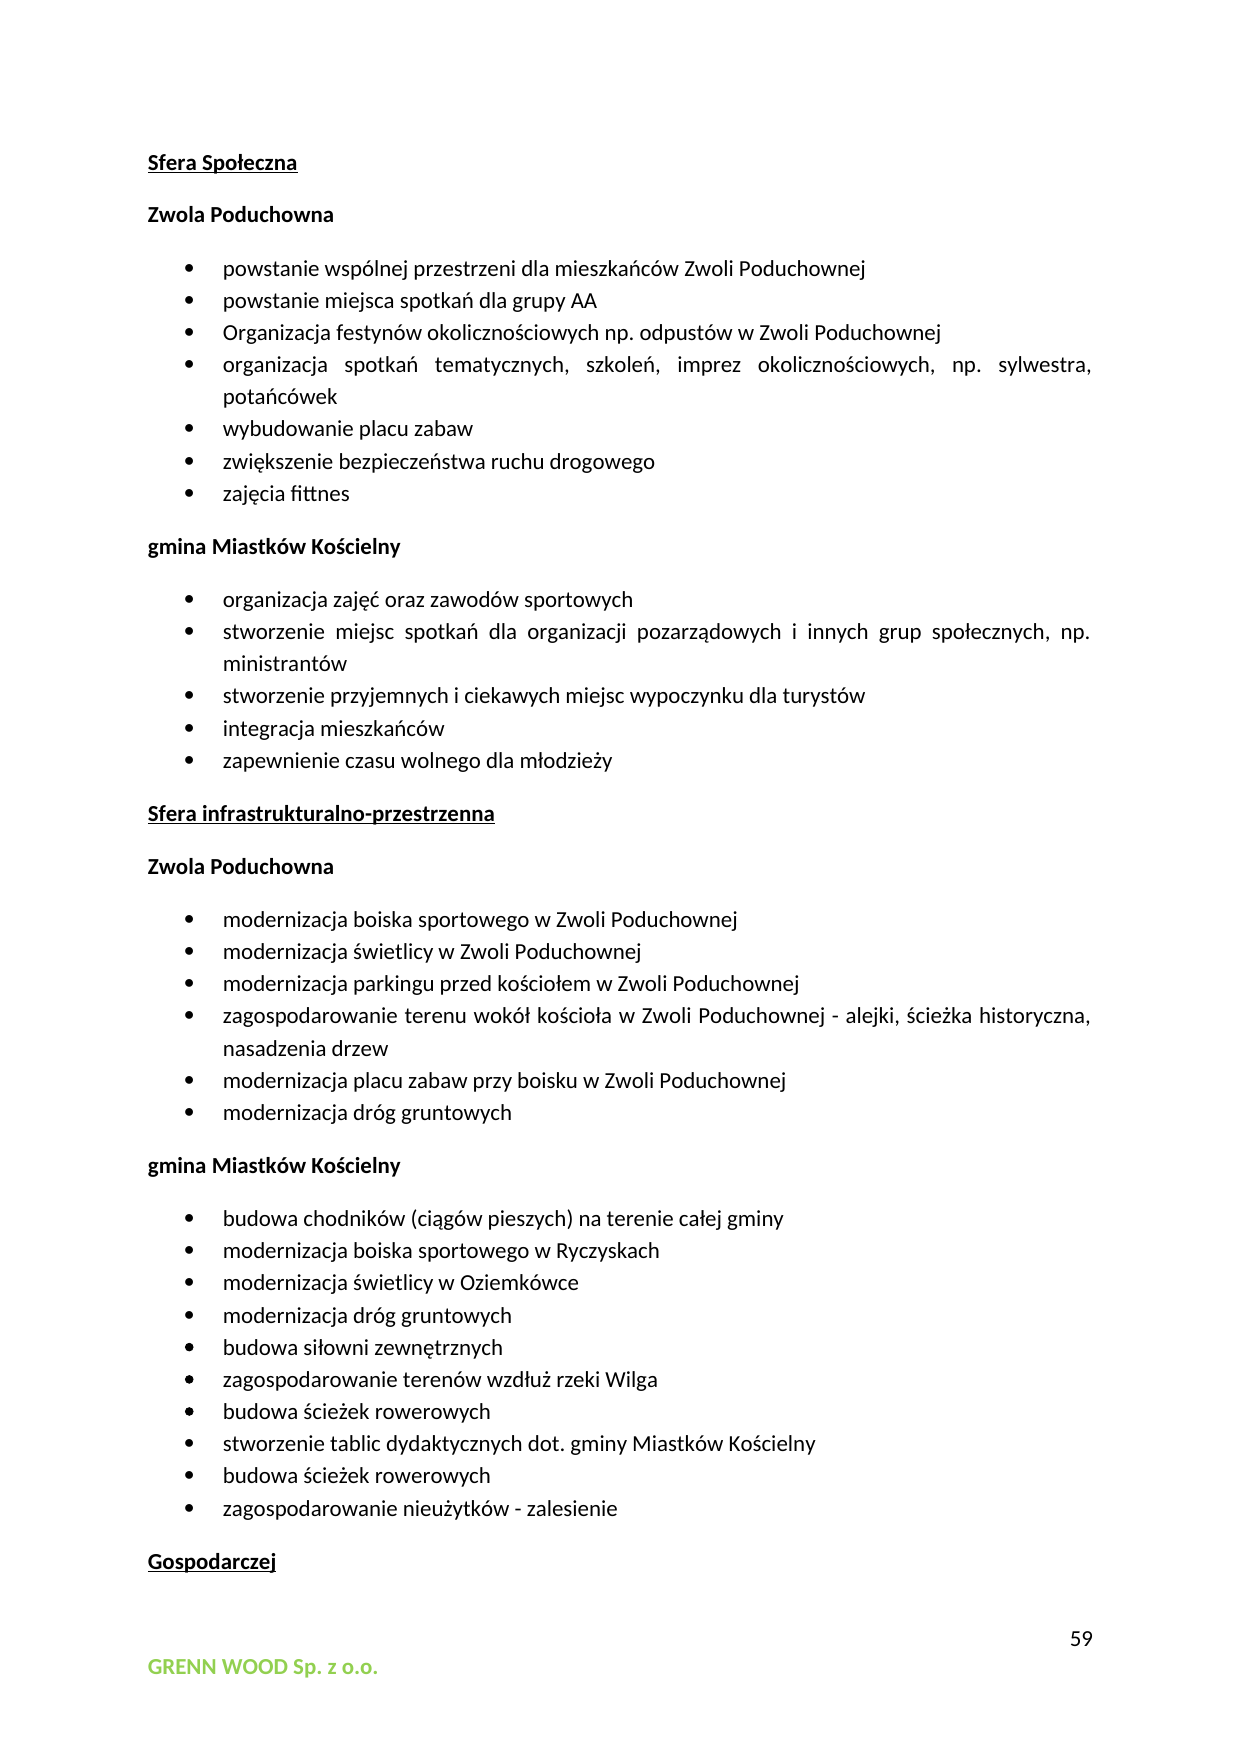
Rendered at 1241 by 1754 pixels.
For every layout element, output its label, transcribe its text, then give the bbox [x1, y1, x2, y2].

list modernizacja boiska sportowego w Zwoli Poduchownej [185, 905, 1093, 933]
list organizacja spotkań tematycznych, szkoleń, imprez okolicznościowych, np. sylwestra, potańcówek [185, 350, 1093, 410]
list zajęcia fittnes [185, 479, 1093, 507]
list budowa ścieżek rowerowych [185, 1462, 1093, 1490]
list integracja mieszkańców [185, 714, 1093, 742]
list powstanie miejsca spotkań dla grupy AA [185, 286, 1093, 314]
list zagospodarowanie terenów wzdłuż rzeki Wilga [185, 1365, 1093, 1393]
text gmina Miastków Kościelny [148, 532, 1093, 560]
list modernizacja świetlicy w Oziemkówce [185, 1268, 1093, 1297]
text Zwola Poduchowna [148, 201, 1093, 229]
text Sfera infrastrukturalno-przestrzenna [148, 799, 1093, 827]
list modernizacja świetlicy w Zwoli Poduchownej [185, 937, 1093, 965]
text Gospodarczej [148, 1547, 1093, 1575]
list modernizacja dróg gruntowych [185, 1301, 1093, 1329]
list budowa ścieżek rowerowych [185, 1397, 1093, 1425]
list powstanie wspólnej przestrzeni dla mieszkańców Zwoli Poduchownej [185, 254, 1093, 282]
list wybudowanie placu zabaw [185, 414, 1093, 443]
list Organizacja festynów okolicznościowych np. odpustów w Zwoli Poduchownej [185, 318, 1093, 346]
text gmina Miastków Kościelny [148, 1151, 1093, 1179]
list zagospodarowanie nieużytków - zalesienie [185, 1494, 1093, 1522]
list modernizacja parkingu przed kościołem w Zwoli Poduchownej [185, 969, 1093, 997]
text Sfera Społeczna [148, 148, 1093, 176]
list budowa chodników (ciągów pieszych) na terenie całej gminy [185, 1204, 1093, 1232]
list zapewnienie czasu wolnego dla młodzieży [185, 746, 1093, 774]
list modernizacja boiska sportowego w Ryczyskach [185, 1236, 1093, 1264]
list budowa siłowni zewnętrznych [185, 1333, 1093, 1361]
list zwiększenie bezpieczeństwa ruchu drogowego [185, 447, 1093, 475]
list stworzenie miejsc spotkań dla organizacji pozarządowych i innych grup społecznych, np. ministrantów [185, 617, 1093, 677]
text Zwola Poduchowna [148, 852, 1093, 880]
list modernizacja placu zabaw przy boisku w Zwoli Poduchownej [185, 1066, 1093, 1094]
list modernizacja dróg gruntowych [185, 1098, 1093, 1126]
list stworzenie przyjemnych i ciekawych miejsc wypoczynku dla turystów [185, 682, 1093, 709]
list stworzenie tablic dydaktycznych dot. gminy Miastków Kościelny [185, 1429, 1093, 1457]
list zagospodarowanie terenu wokół kościoła w Zwoli Poduchownej - alejki, ścieżka historyczna, nasadzenia drzew [185, 1002, 1093, 1062]
list organizacja zajęć oraz zawodów sportowych [185, 585, 1093, 613]
